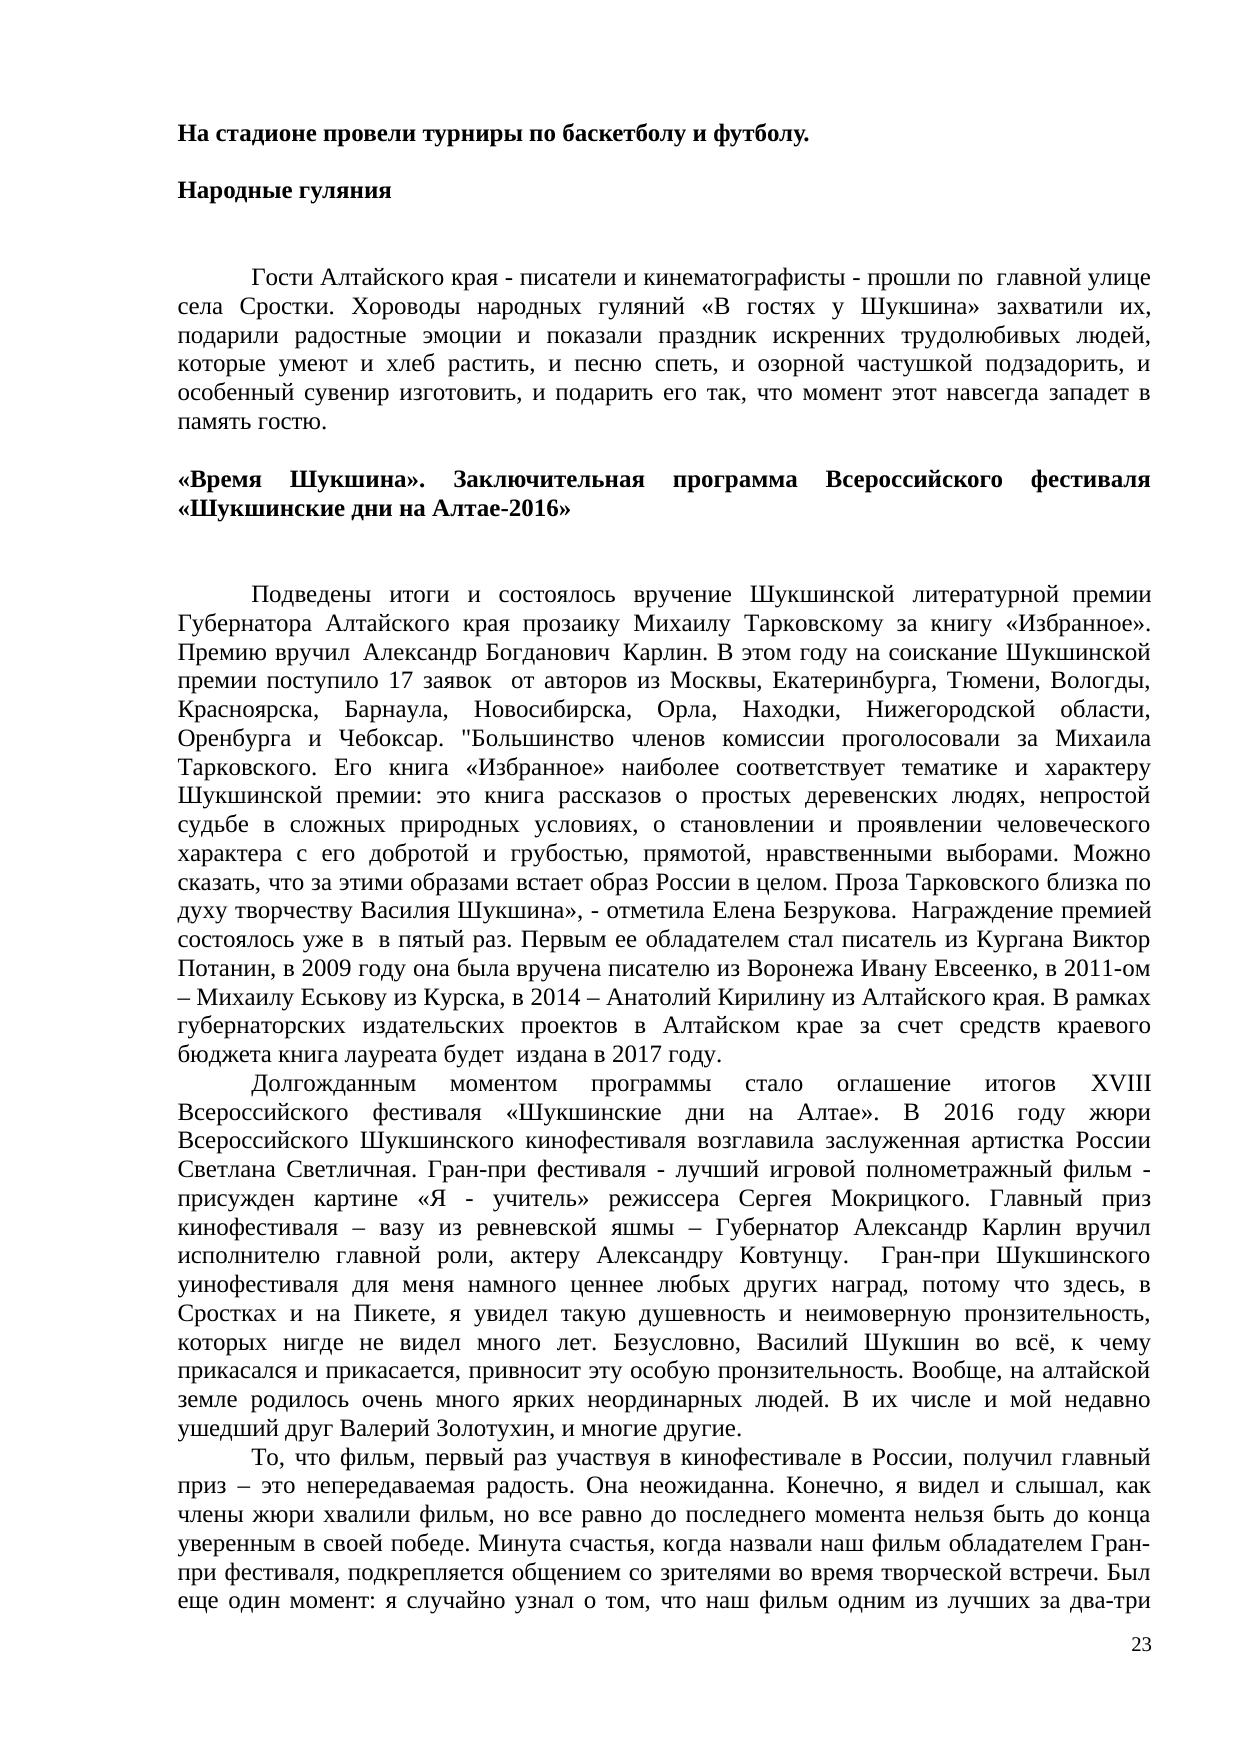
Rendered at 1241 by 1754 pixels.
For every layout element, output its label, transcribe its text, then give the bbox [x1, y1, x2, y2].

text Подведены итоги и состоялось вручение Шукшинской литературной премии Губернатора Алтайского края прозаику Михаилу Тарковскому за книгу «Избранное». Премию вручил Александр Богданович Карлин. В этом году на соискание Шукшинской премии поступило 17 заявок от авторов из Москвы, Екатеринбурга, Тюмени, Вологды, Красноярска, Барнаула, Новосибирска, Орла, Находки, Нижегородской области, Оренбурга и Чебоксар. "Большинство членов комиссии проголосовали за Михаила Тарковского. Его книга «Избранное» наиболее соответствует тематике и характеру Шукшинской премии: это книга рассказов о простых деревенских людях, непростой судьбе в сложных природных условиях, о становлении и проявлении человеческого характера с его добротой и грубостью, прямотой, нравственными выборами. Можно сказать, что за этими образами встает образ России в целом. Проза Тарковского близка по духу творчеству Василия Шукшина», - отметила Елена Безрукова. Награждение премией состоялось уже в в пятый раз. Первым ее обладателем стал писатель из Кургана Виктор Потанин, в 2009 году она была вручена писателю из Воронежа Ивану Евсеенко, в 2011-ом – Михаилу Еськову из Курска, в 2014 – Анатолий Кирилину из Алтайского края. В рамках губернаторских издательских проектов в Алтайском крае за счет средств краевого бюджета книга лауреата будет издана в 2017 году. [177, 579, 1152, 1068]
subtitle «Время Шукшина». Заключительная программа Всероссийского фестиваля «Шукшинские дни на Алтае-2016» [177, 464, 1152, 521]
text Гости Алтайского края - писатели и кинематографисты - прошли по главной улице села Сростки. Хороводы народных гуляний «В гостях у Шукшина» захватили их, подарили радостные эмоции и показали праздник искренних трудолюбивых людей, которые умеют и хлеб растить, и песню спеть, и озорной частушкой подзадорить, и особенный сувенир изготовить, и подарить его так, что момент этот навсегда западет в память гостю. [177, 262, 1152, 435]
subtitle На стадионе провели турниры по баскетболу и футболу. [177, 118, 1152, 147]
subtitle Народные гуляния [177, 176, 1152, 204]
text Долгожданным моментом программы стало оглашение итогов XVIII Всероссийского фестиваля «Шукшинские дни на Алтае». В 2016 году жюри Всероссийского Шукшинского кинофестиваля возглавила заслуженная артистка России Светлана Светличная. Гран-при фестиваля - лучший игровой полнометражный фильм - присужден картине «Я - учитель» режиссера Сергея Мокрицкого. Главный приз кинофестиваля – вазу из ревневской яшмы – Губернатор Александр Карлин вручил исполнителю главной роли, актеру Александру Ковтунцу. Гран-при Шукшинского уинофестиваля для меня намного ценнее любых других наград, потому что здесь, в Сростках и на Пикете, я увидел такую душевность и неимоверную пронзительность, которых нигде не видел много лет. Безусловно, Василий Шукшин во всё, к чему прикасался и прикасается, привносит эту особую пронзительность. Вообще, на алтайской земле родилось очень много ярких неординарных людей. В их числе и мой недавно ушедший друг Валерий Золотухин, и многие другие. [177, 1068, 1152, 1442]
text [177, 1442, 1152, 1614]
